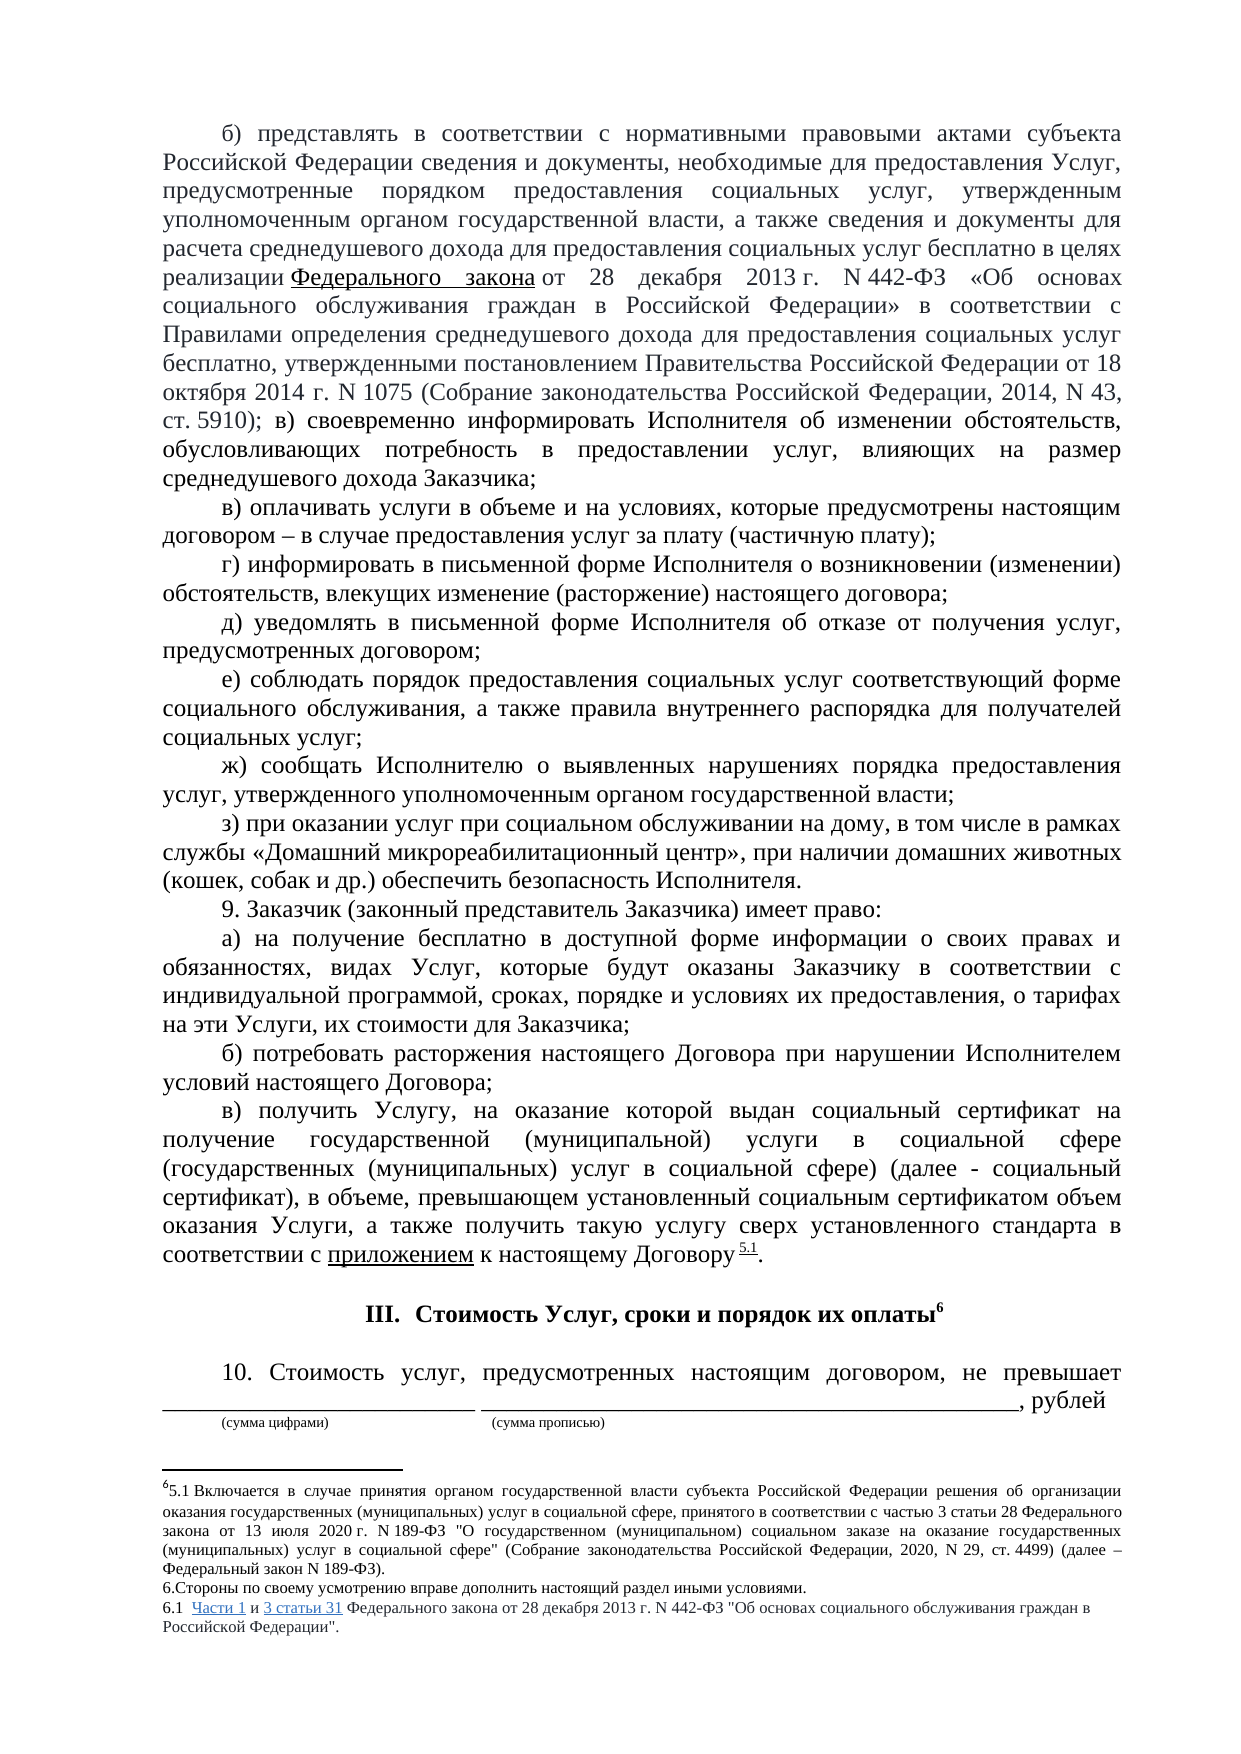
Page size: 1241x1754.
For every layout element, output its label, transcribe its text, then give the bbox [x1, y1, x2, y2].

text а) на получение бесплатно в доступной форме информации о своих правах и обязанностях, видах Услуг, которые будут оказаны Заказчику в соответствии с индивидуальной программой, сроках, порядке и условиях их предоставления, о тарифах на эти Услуги, их стоимости для Заказчика; [162, 923, 1122, 1038]
text д) уведомлять в письменной форме Исполнителя об отказе от получения услуг, предусмотренных договором; [162, 607, 1122, 664]
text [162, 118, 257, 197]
text е) соблюдать порядок предоставления социальных услуг соответствующий форме социального обслуживания, а также правила внутреннего распорядка для получателей социальных услуг; [162, 664, 1122, 751]
text в) получить Услугу, на оказание которой выдан социальный сертификат на получение государственной (муниципальной) услуги в социальной сфере (государственных (муниципальных) услуг в социальной сфере) (далее - социальный сертификат), в объеме, превышающем установленный социальным сертификатом объем оказания Услуги, а также получить такую услугу сверх установленного стандарта в соответствии с приложением к настоящему Договору 5.1. [162, 1096, 1122, 1268]
text б) потребовать расторжения настоящего Договора при нарушении Исполнителем условий настоящего Договора; [162, 1038, 1122, 1096]
text 10. Стоимость услуг, предусмотренных настоящим договором, не превышает _________________________ ___________________________________________, рублей [162, 1357, 1122, 1414]
list Стоимость Услуг, сроки и порядок их оплаты [162, 1299, 1122, 1328]
text з) при оказании услуг при социальном обслуживании на дому, в том числе в рамках службы «Домашний микрореабилитационный центр», при наличии домашних животных (кошек, собак и др.) обеспечить безопасность Исполнителя. [162, 808, 1122, 894]
text б) представлять в соответствии с нормативными правовыми актами субъекта Российской Федерации сведения и документы, необходимые для предоставления Услуг, предусмотренные порядком предоставления социальных услуг, утвержденным уполномоченным органом государственной власти, а также сведения и документы для расчета среднедушевого дохода для предоставления социальных услуг бесплатно в целях реализации Федерального закона от 28 декабря 2013 г. N 442-ФЗ «Об основах социального обслуживания граждан в Российской Федерации» в соответствии с Правилами определения среднедушевого дохода для предоставления социальных услуг бесплатно, утвержденными постановлением Правительства Российской Федерации от 18 октября 2014 г. N 1075 (Собрание законодательства Российской Федерации, 2014, N 43, ст. 5910); в) своевременно информировать Исполнителя об изменении обстоятельств, обусловливающих потребность в предоставлении услуг, влияющих на размер среднедушевого дохода Заказчика; [162, 231, 1122, 492]
text г) информировать в письменной форме Исполнителя о возникновении (изменении) обстоятельств, влекущих изменение (расторжение) настоящего договора; [162, 549, 1122, 607]
text ж) сообщать Исполнителю о выявленных нарушениях порядка предоставления услуг, утвержденного уполномоченным органом государственной власти; [162, 751, 1122, 808]
text в) оплачивать услуги в объеме и на условиях, которые предусмотрены настоящим договором – в случае предоставления услуг за плату (частичную плату); [162, 492, 1122, 549]
text 9. Заказчик (законный представитель Заказчика) имеет право: [162, 894, 1122, 923]
text (сумма цифрами) (сумма прописью) [162, 1414, 1122, 1443]
